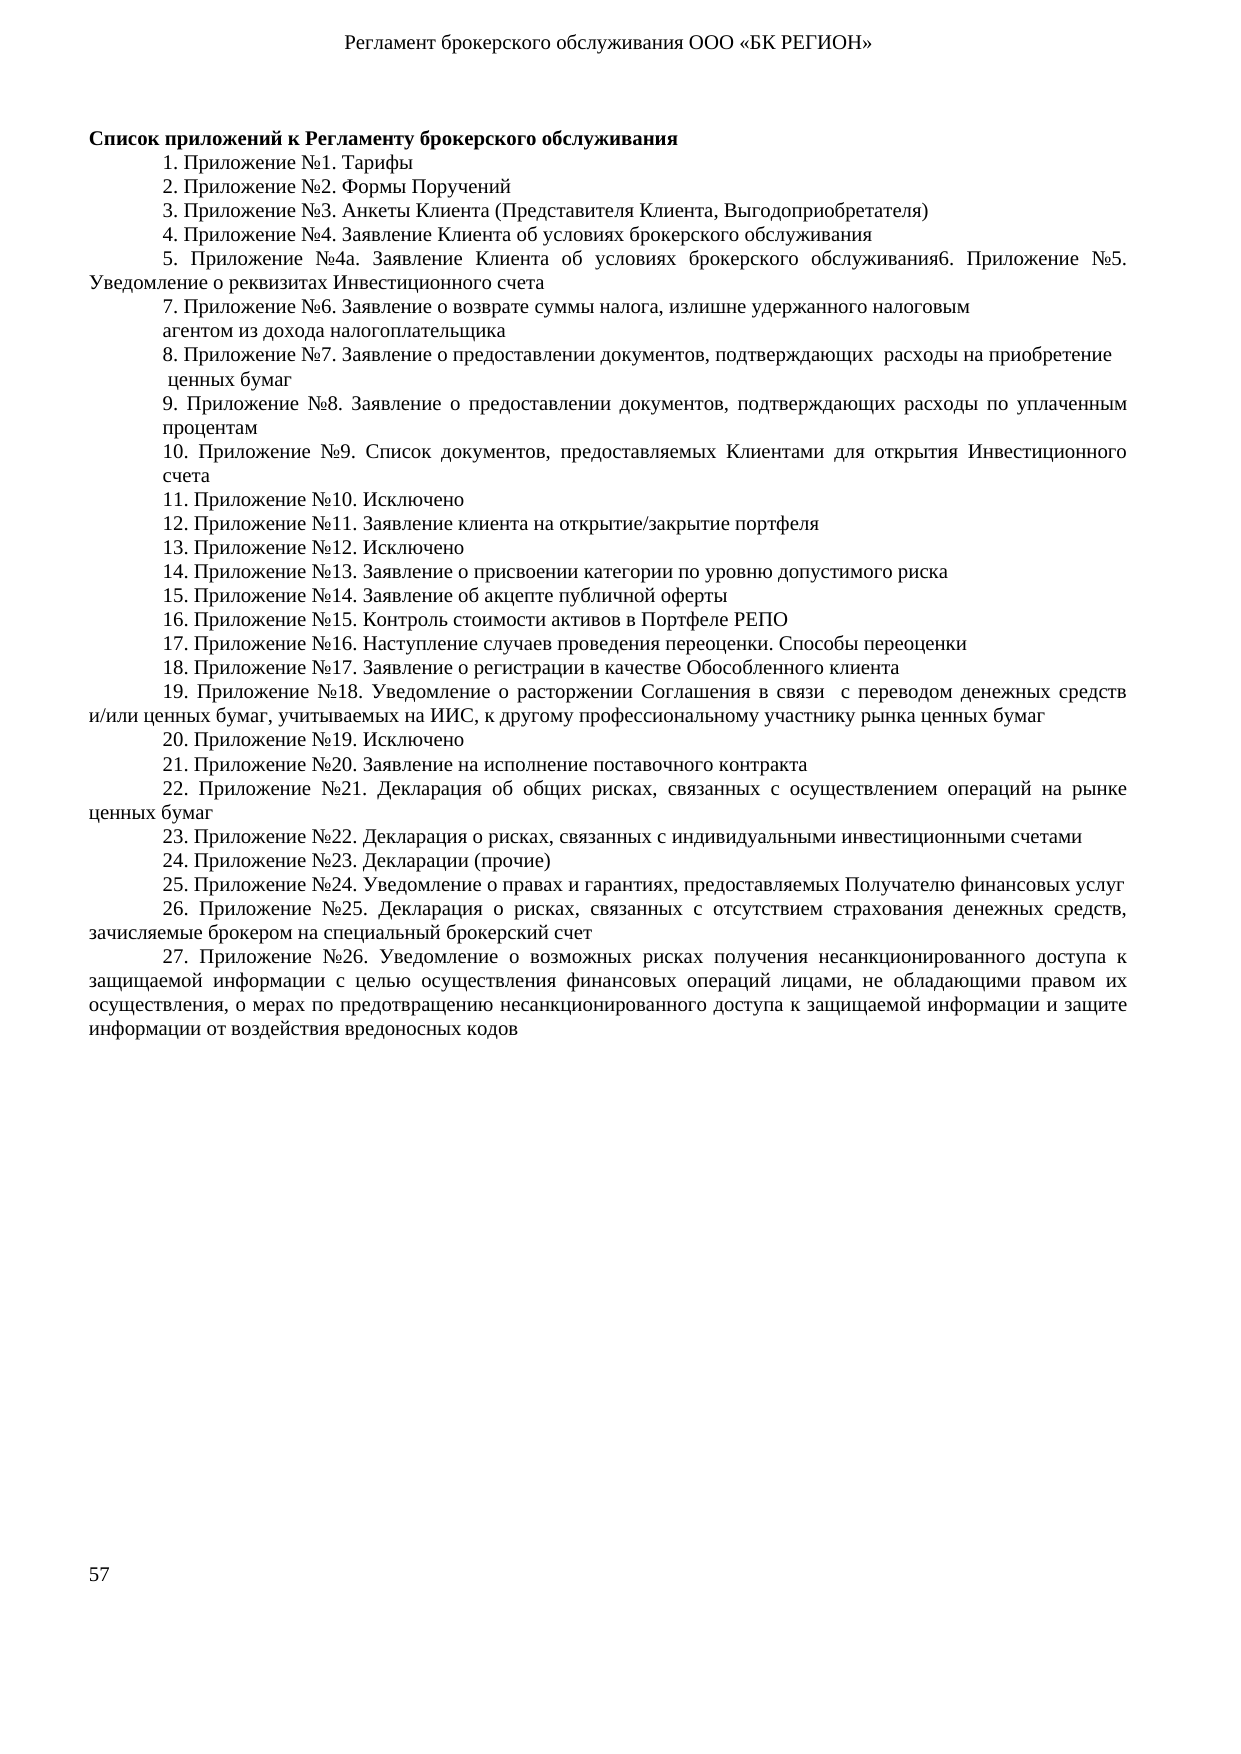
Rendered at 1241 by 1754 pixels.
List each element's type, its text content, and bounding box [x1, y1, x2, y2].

text 17. Приложение №16. Наступление случаев проведения переоценки. Способы переоценки [89, 631, 1128, 655]
text 24. Приложение №23. Декларации (прочие) [89, 848, 1128, 872]
text 8. Приложение №7. Заявление о предоставлении документов, подтверждающих расходы на приобретение [89, 342, 1128, 366]
text 25. Приложение №24. Уведомление о правах и гарантиях, предоставляемых Получателю финансовых услуг [89, 872, 1128, 896]
subtitle Список приложений к Регламенту брокерского обслуживания [89, 126, 1128, 150]
text 11. Приложение №10. Исключено [89, 487, 1128, 511]
text 15. Приложение №14. Заявление об акцепте публичной оферты [89, 583, 1128, 607]
text 21. Приложение №20. Заявление на исполнение поставочного контракта [89, 751, 1128, 776]
text 9. Приложение №8. Заявление о предоставлении документов, подтверждающих расходы по уплаченным процентам [162, 391, 1128, 439]
text 1. Приложение №1. Тарифы [89, 150, 1128, 174]
text 10. Приложение №9. Список документов, предоставляемых Клиентами для открытия Инвестиционного счета [162, 439, 1128, 487]
text 7. Приложение №6. Заявление о возврате суммы налога, излишне удержанного налоговым [89, 294, 1128, 318]
text 23. Приложение №22. Декларация о рисках, связанных с индивидуальными инвестиционными счетами [89, 824, 1128, 848]
text 12. Приложение №11. Заявление клиента на открытие/закрытие портфеля [89, 511, 1128, 535]
text 3. Приложение №3. Анкеты Клиента (Представителя Клиента, Выгодоприобретателя) [89, 198, 1128, 222]
text 20. Приложение №19. Исключено [89, 727, 1128, 751]
text 16. Приложение №15. Контроль стоимости активов в Портфеле РЕПО [89, 607, 1128, 631]
text 26. Приложение №25. Декларация о рисках, связанных с отсутствием страхования денежных средств, зачисляемые брокером на специальный брокерский счет [89, 896, 1128, 944]
text 13. Приложение №12. Исключено [89, 535, 1128, 559]
text 19. Приложение №18. Уведомление о расторжении Соглашения в связи с переводом денежных средств и/или ценных бумаг, учитываемых на ИИС, к другому профессиональному участнику рынка ценных бумаг [89, 679, 1128, 727]
text 5. Приложение №4а. Заявление Клиента об условиях брокерского обслуживания6. Приложение №5. Уведомление о реквизитах Инвестиционного счета [89, 246, 1128, 294]
text 14. Приложение №13. Заявление о присвоении категории по уровню допустимого риска [89, 559, 1128, 583]
text 18. Приложение №17. Заявление о регистрации в качестве Обособленного клиента [89, 655, 1128, 679]
text 4. Приложение №4. Заявление Клиента об условиях брокерского обслуживания [89, 222, 1128, 246]
text 2. Приложение №2. Формы Поручений [89, 174, 1128, 198]
text 27. Приложение №26. Уведомление о возможных рисках получения несанкционированного доступа к защищаемой информации с целью осуществления финансовых операций лицами, не обладающими правом их осуществления, о мерах по предотвращению несанкционированного доступа к защищаемой информации и защите информации от воздействия вредоносных кодов [89, 944, 1128, 1040]
text 22. Приложение №21. Декларация об общих рисках, связанных с осуществлением операций на рынке ценных бумаг [89, 776, 1128, 824]
text агентом из дохода налогоплательщика [89, 318, 1128, 342]
text ценных бумаг [89, 366, 1128, 391]
